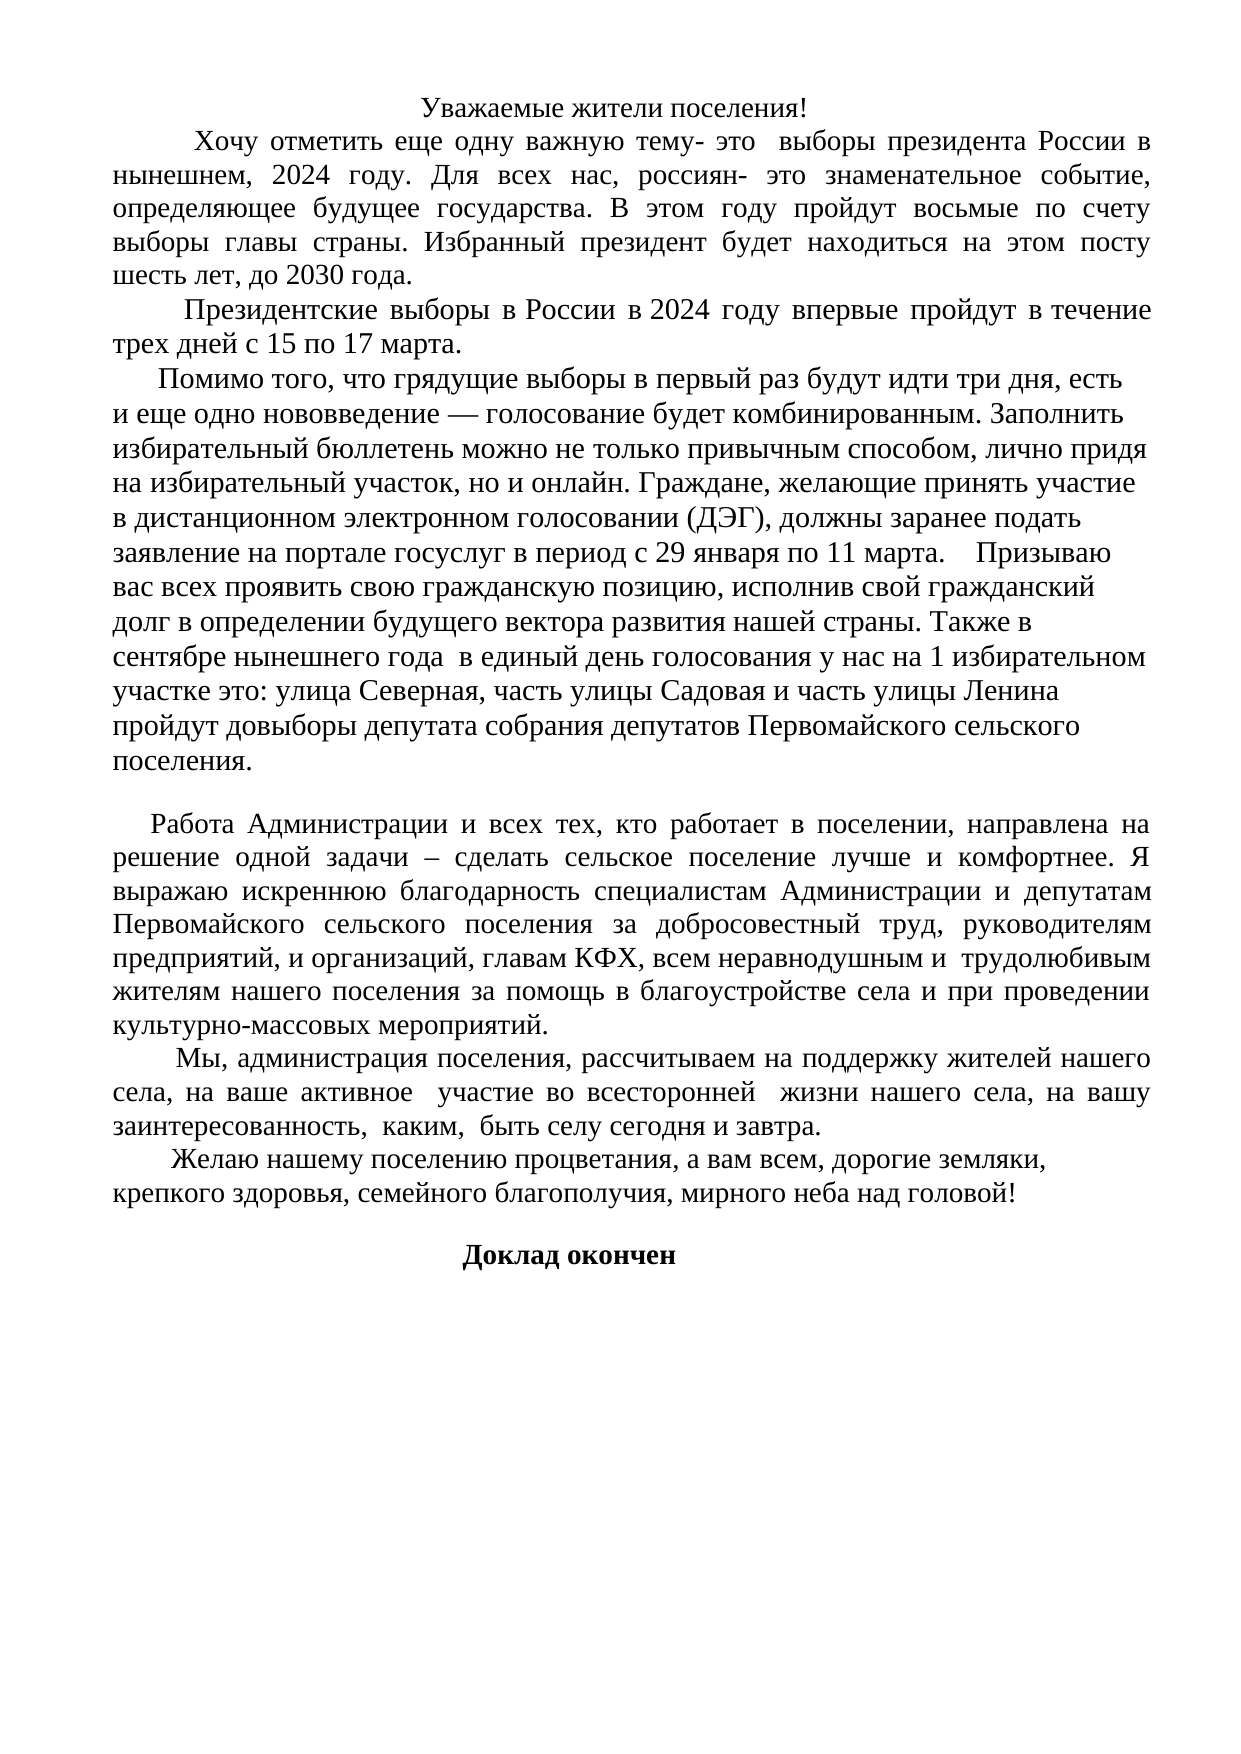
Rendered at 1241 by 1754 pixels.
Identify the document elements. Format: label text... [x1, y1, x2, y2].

text Помимо того, что грядущие выборы в первый раз будут идти три дня, есть и еще одно нововведение — голосование будет комбинированным. Заполнить избирательный бюллетень можно не только привычным способом, лично придя на избирательный участок, но и онлайн. Граждане, желающие принять участие в дистанционном электронном голосовании (ДЭГ), должны заранее подать заявление на портале госуслуг в период с 29 января по 11 марта. Призываю вас всех проявить свою гражданскую позицию, исполнив свой гражданский долг в определении будущего вектора развития нашей страны. Также в сентябре нынешнего года в единый день голосования у нас на 1 избирательном участке это: улица Северная, часть улицы Садовая и часть улицы Ленина пройдут довыборы депутата собрания депутатов Первомайского сельского поселения. [112, 360, 1152, 777]
text Хочу отметить еще одну важную тему- это выборы президента России в нынешнем, 2024 году. Для всех нас, россиян- это знаменательное событие, определяющее будущее государства. В этом году пройдут восьмые по счету выборы главы страны. Избранный президент будет находиться на этом посту шесть лет, до 2030 года. [112, 123, 1152, 291]
text Работа Администрации и всех тех, кто работает в поселении, направлена на решение одной задачи – сделать сельское поселение лучше и комфортнее. Я выражаю искреннюю благодарность специалистам Администрации и депутатам Первомайского сельского поселения за добросовестный труд, руководителям предприятий, и организаций, главам КФХ, всем неравнодушным и трудолюбивым жителям нашего поселения за помощь в благоустройстве села и при проведении культурно-массовых мероприятий. [112, 806, 1152, 1041]
text Мы, администрация поселения, рассчитываем на поддержку жителей нашего села, на ваше активное участие во всесторонней жизни нашего села, на вашу заинтересованность, каким, быть селу сегодня и завтра. [112, 1041, 1152, 1141]
text Желаю нашему поселению процветания, а вам всем, дорогие земляки, крепкого здоровья, семейного благополучия, мирного неба над головой! [112, 1141, 1152, 1208]
text Уважаемые жители поселения! [112, 90, 1152, 123]
text Доклад окончен [112, 1237, 1152, 1271]
text Президентские выборы в России в 2024 году впервые пройдут в течение трех дней с 15 по 17 марта. [463, 291, 1152, 360]
